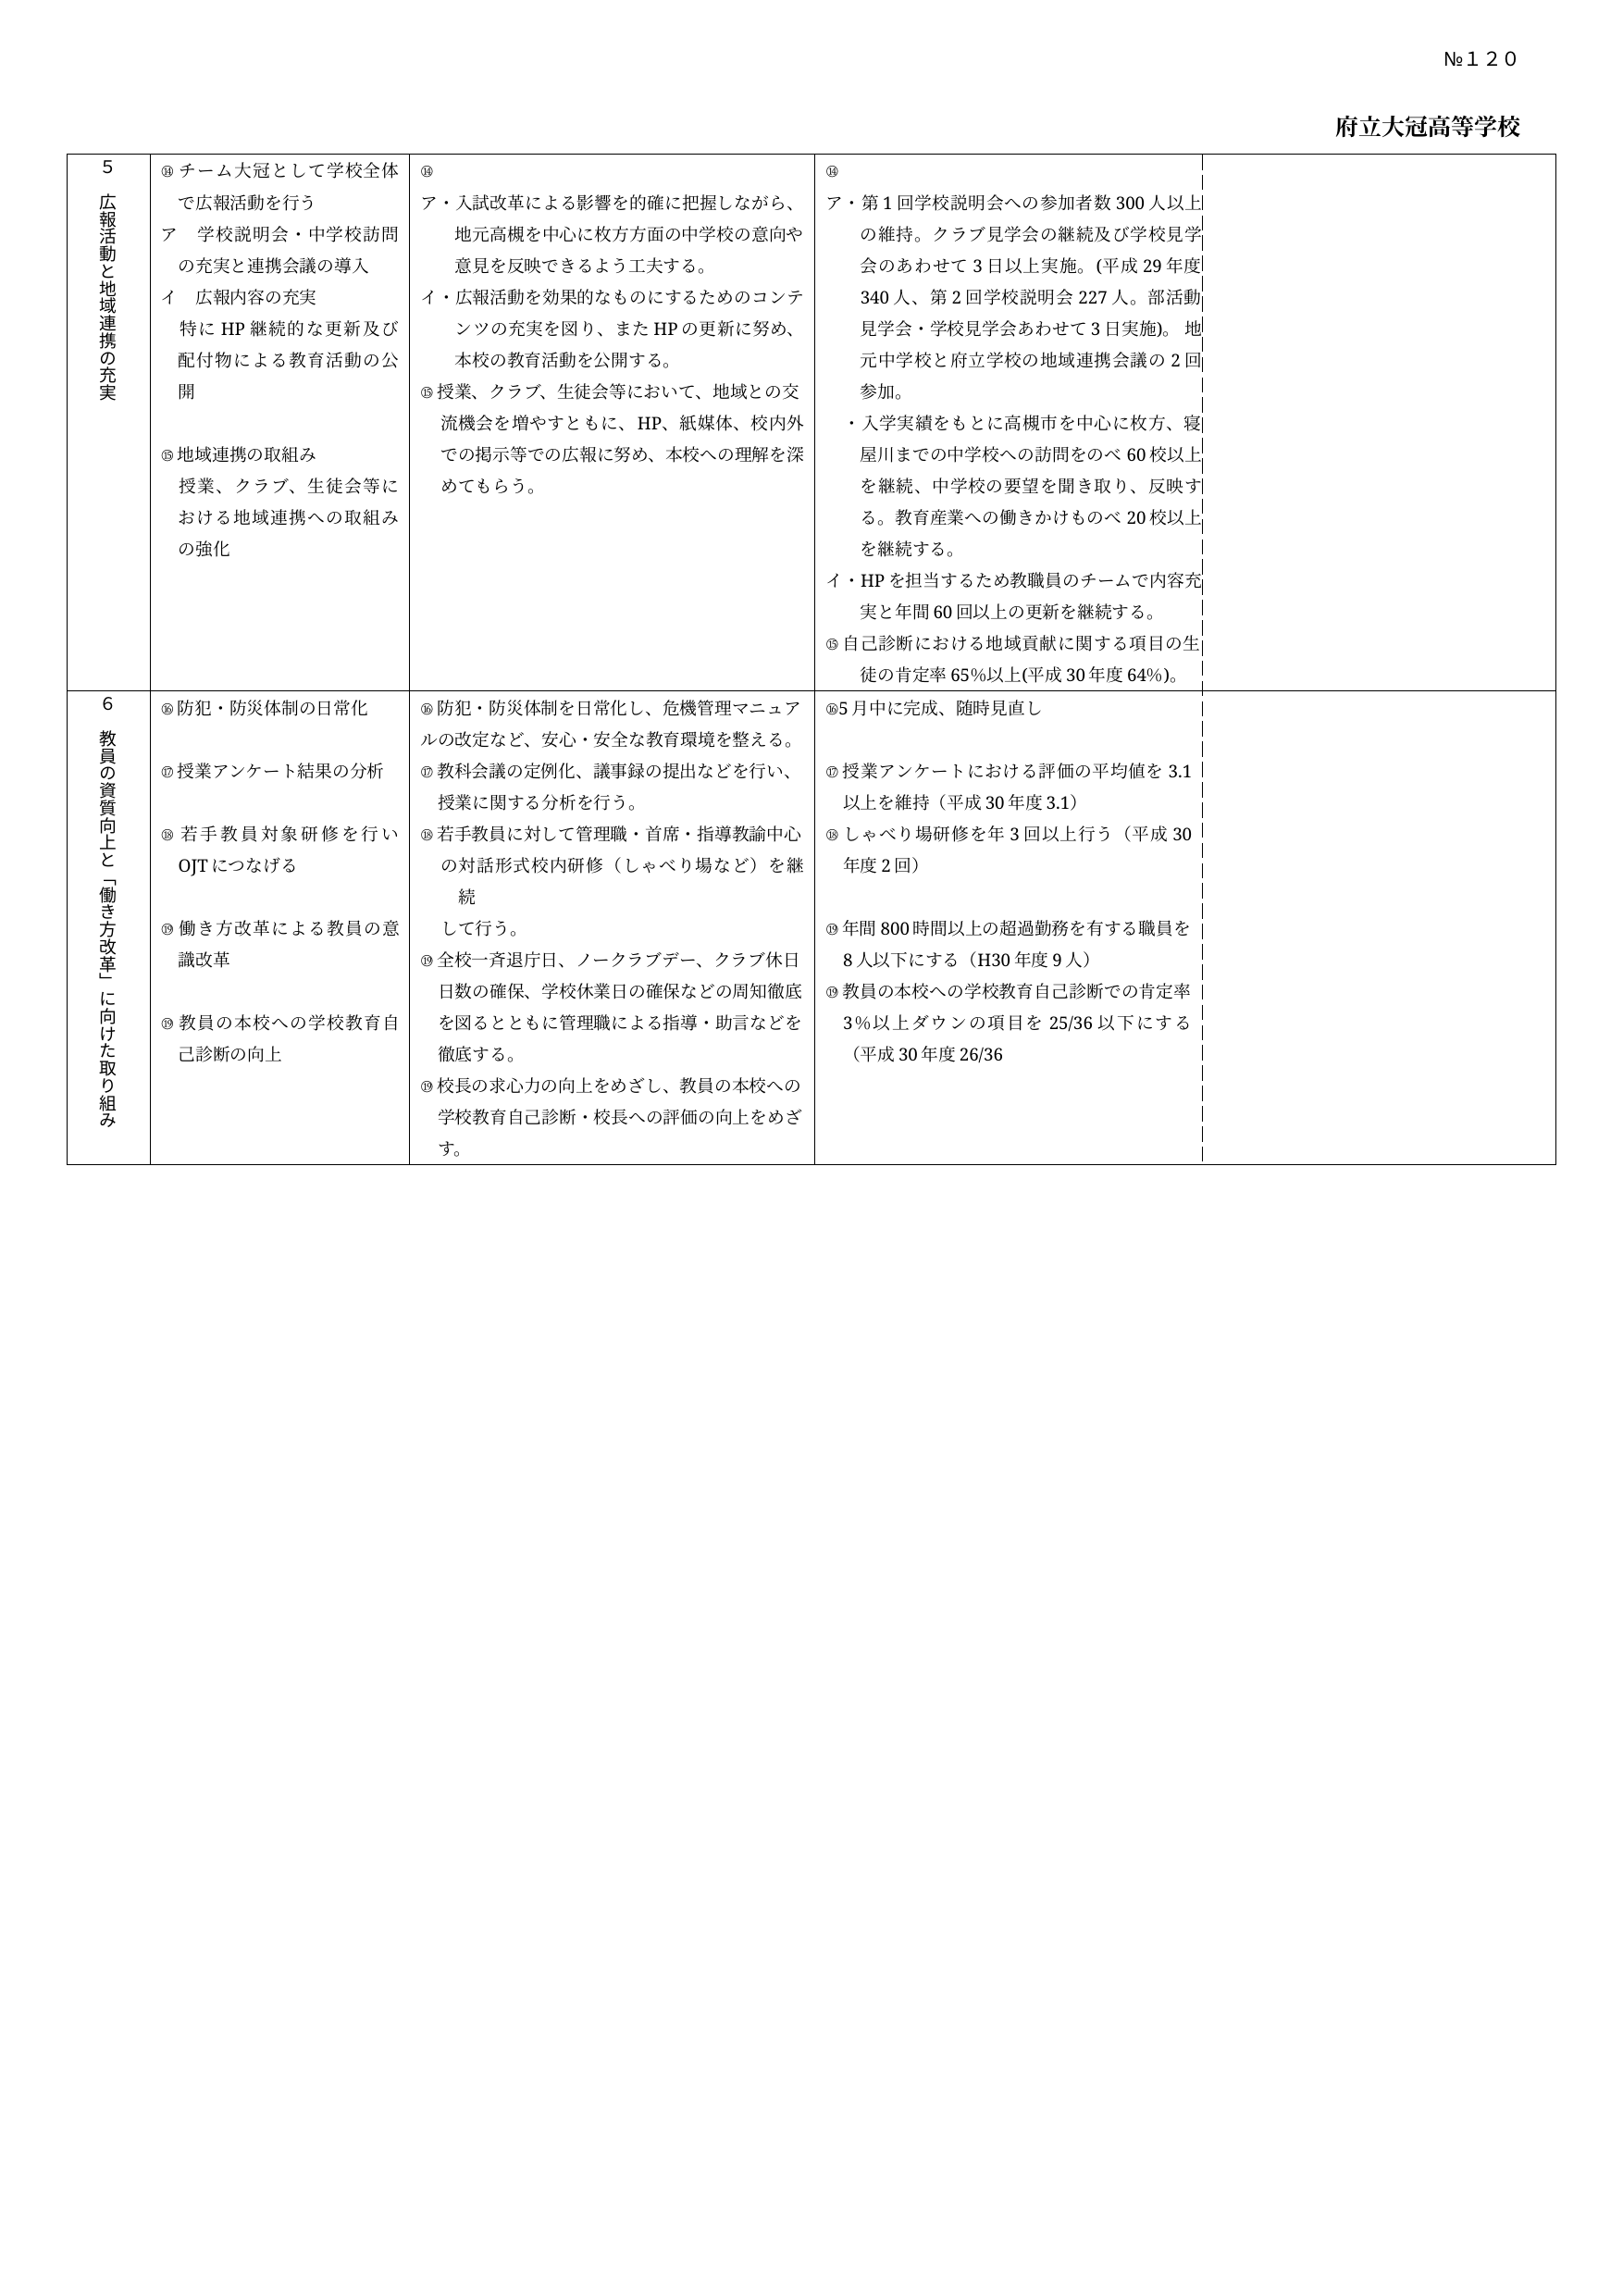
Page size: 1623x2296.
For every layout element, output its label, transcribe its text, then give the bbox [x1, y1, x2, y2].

table_cell ⑭チーム大冠として学校全体で広報活動を行う ア 学校説明会・中学校訪問の充実と連携会議の導入 イ 広報内容の充実 特にHP継続的な更新及び配付物による教育活動の公開 ⑮地域連携の取組み 授業、クラブ、生徒会等における地域連携への取組みの強化 [151, 155, 409, 690]
table_cell [1202, 155, 1555, 690]
table_cell ⑭ ア・第1回学校説明会への参加者数300人以上の維持。クラブ見学会の継続及び学校見学会のあわせて3日以上実施。(平成29年度340人、第2回学校説明会227人。部活動見学会・学校見学会あわせて3日実施)。 地元中学校と府立学校の地域連携会議の2回参加。 ・入学実績をもとに高槻市を中心に枚方、寝屋川までの中学校への訪問をのべ60校以上を継続、中学校の要望を聞き取り、反映する。教育産業への働きかけものべ20校以上を継続する。 イ・HPを担当するため教職員のチームで内容充実と年間60回以上の更新を継続する。 ⑮自己診断における地域貢献に関する項目の生徒の肯定率65％以上(平成30年度64％)。 [815, 155, 1202, 690]
table_cell [1202, 691, 1555, 1164]
table_cell ５ 広報活動と地域連携の充実 [68, 155, 150, 690]
table_cell ⑯防犯・防災体制を日常化し、危機管理マニュア ルの改定など、安心・安全な教育環境を整える。 ⑰教科会議の定例化、議事録の提出などを行い、 授業に関する分析を行う。 ⑱若手教員に対して管理職・首席・指導教諭中心 の対話形式校内研修（しゃべり場など）を継続 して行う。 ⑲全校一斉退庁日、ノークラブデー、クラブ休日 日数の確保、学校休業日の確保などの周知徹底 を図るとともに管理職による指導・助言などを 徹底する。 ⑲校長の求心力の向上をめざし、教員の本校への 学校教育自己診断・校長への評価の向上をめざ す。 [410, 691, 814, 1164]
table_cell ⑯防犯・防災体制の日常化 ⑰授業アンケート結果の分析 ⑱若手教員対象研修を行いOJTにつなげる ⑲働き方改革による教員の意識改革 ⑲教員の本校への学校教育自己診断の向上 [151, 691, 409, 1164]
table_cell ⑯5月中に完成、随時見直し ⑰授業アンケートにおける評価の平均値を3.1以上を維持（平成30年度3.1） ⑱しゃべり場研修を年3回以上行う（平成30年度2回） ⑲年間800時間以上の超過勤務を有する職員を8人以下にする（H30年度9人） ⑲教員の本校への学校教育自己診断での肯定率3％以上ダウンの項目を25/36以下にする（平成30年度26/36 [815, 691, 1202, 1164]
table_cell ６ 教員の資質向上と「働き方改革」に向けた取り組み [68, 691, 150, 1164]
table_cell ⑭ ア・入試改革による影響を的確に把握しながら、地元高槻を中心に枚方方面の中学校の意向や意見を反映できるよう工夫する。 イ・広報活動を効果的なものにするためのコンテンツの充実を図り、またHPの更新に努め、本校の教育活動を公開する。 ⑮授業、クラブ、生徒会等において、地域との交 流機会を増やすともに、HP、紙媒体、校内外での掲示等での広報に努め、本校への理解を深めてもらう。 [410, 155, 814, 690]
